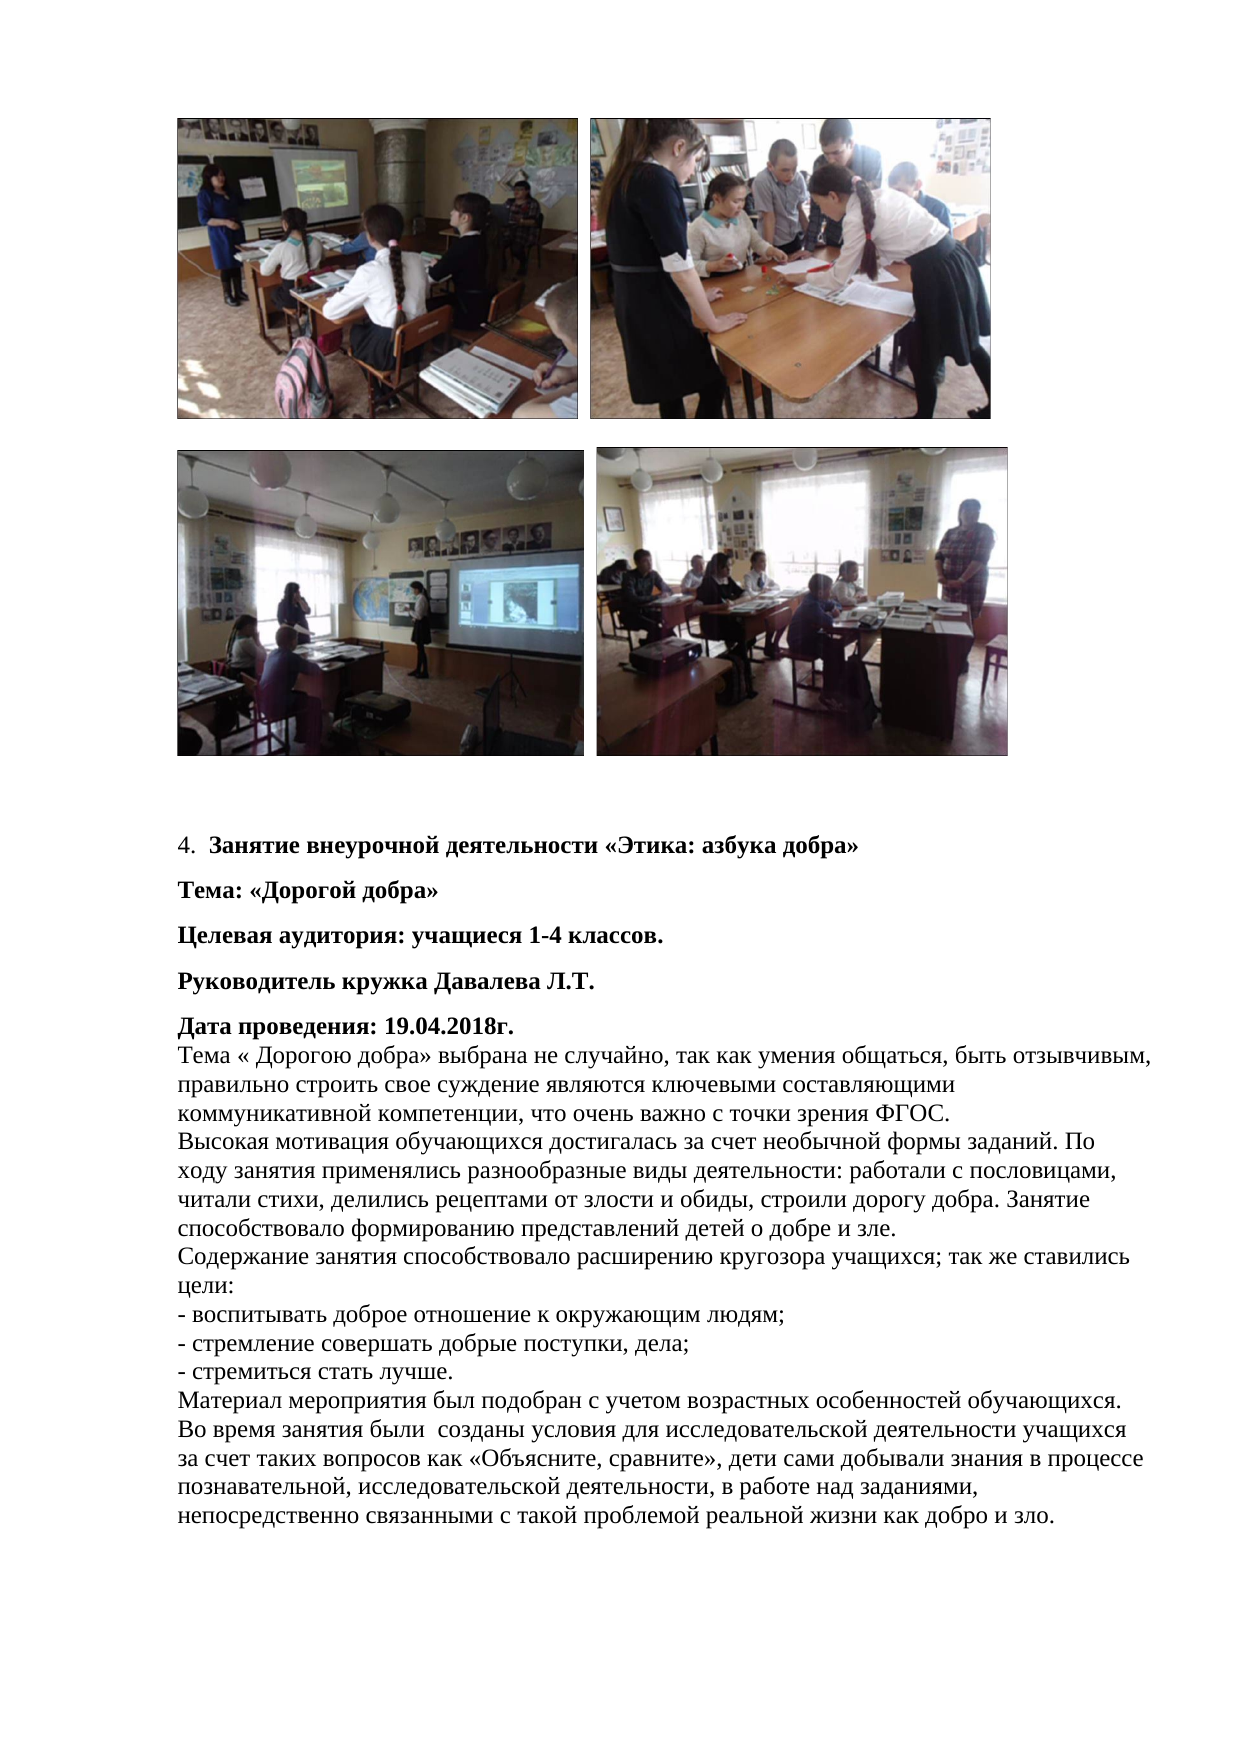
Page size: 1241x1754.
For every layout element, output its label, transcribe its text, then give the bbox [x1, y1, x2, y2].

text Целевая аудитория: учащиеся 1-4 классов. [177, 921, 1152, 949]
picture [177, 450, 584, 756]
picture [596, 447, 1008, 756]
text 4. Занятие внеурочной деятельности «Этика: азбука добра» [177, 830, 1152, 858]
picture [590, 118, 991, 419]
picture [177, 118, 578, 419]
text Руководитель кружка Давалева Л.Т. [177, 966, 1152, 995]
text Тема: «Дорогой добра» [177, 875, 1152, 904]
text Дата проведения: 19.04.2018г. Тема « Дорогою добра» выбрана не случайно, так как умения общаться, быть отзывчивым, правильно строить свое суждение являются ключевыми составляющими коммуникативной компетенции, что очень важно с точки зрения ФГОС. Высокая мотивация обучающихся достигалась за счет необычной формы заданий. По ходу занятия применялись разнообразные виды деятельности: работали с пословицами, читали стихи, делились рецептами от злости и обиды, строили дорогу добра. Занятие способствовало формированию представлений детей о добре и зле. Содержание занятия способствовало расширению кругозора учащихся; так же ставились цели: - воспитывать доброе отношение к окружающим людям; - стремление совершать добрые поступки, дела; - стремиться стать лучше. Материал мероприятия был подобран с учетом возрастных особенностей обучающихся. Во время занятия были созданы условия для исследовательской деятельности учащихся за счет таких вопросов как «Объясните, сравните», дети сами добывали знания в процессе познавательной, исследовательской деятельности, в работе над заданиями, непосредственно связанными с такой проблемой реальной жизни как добро и зло. [177, 1011, 1152, 1529]
